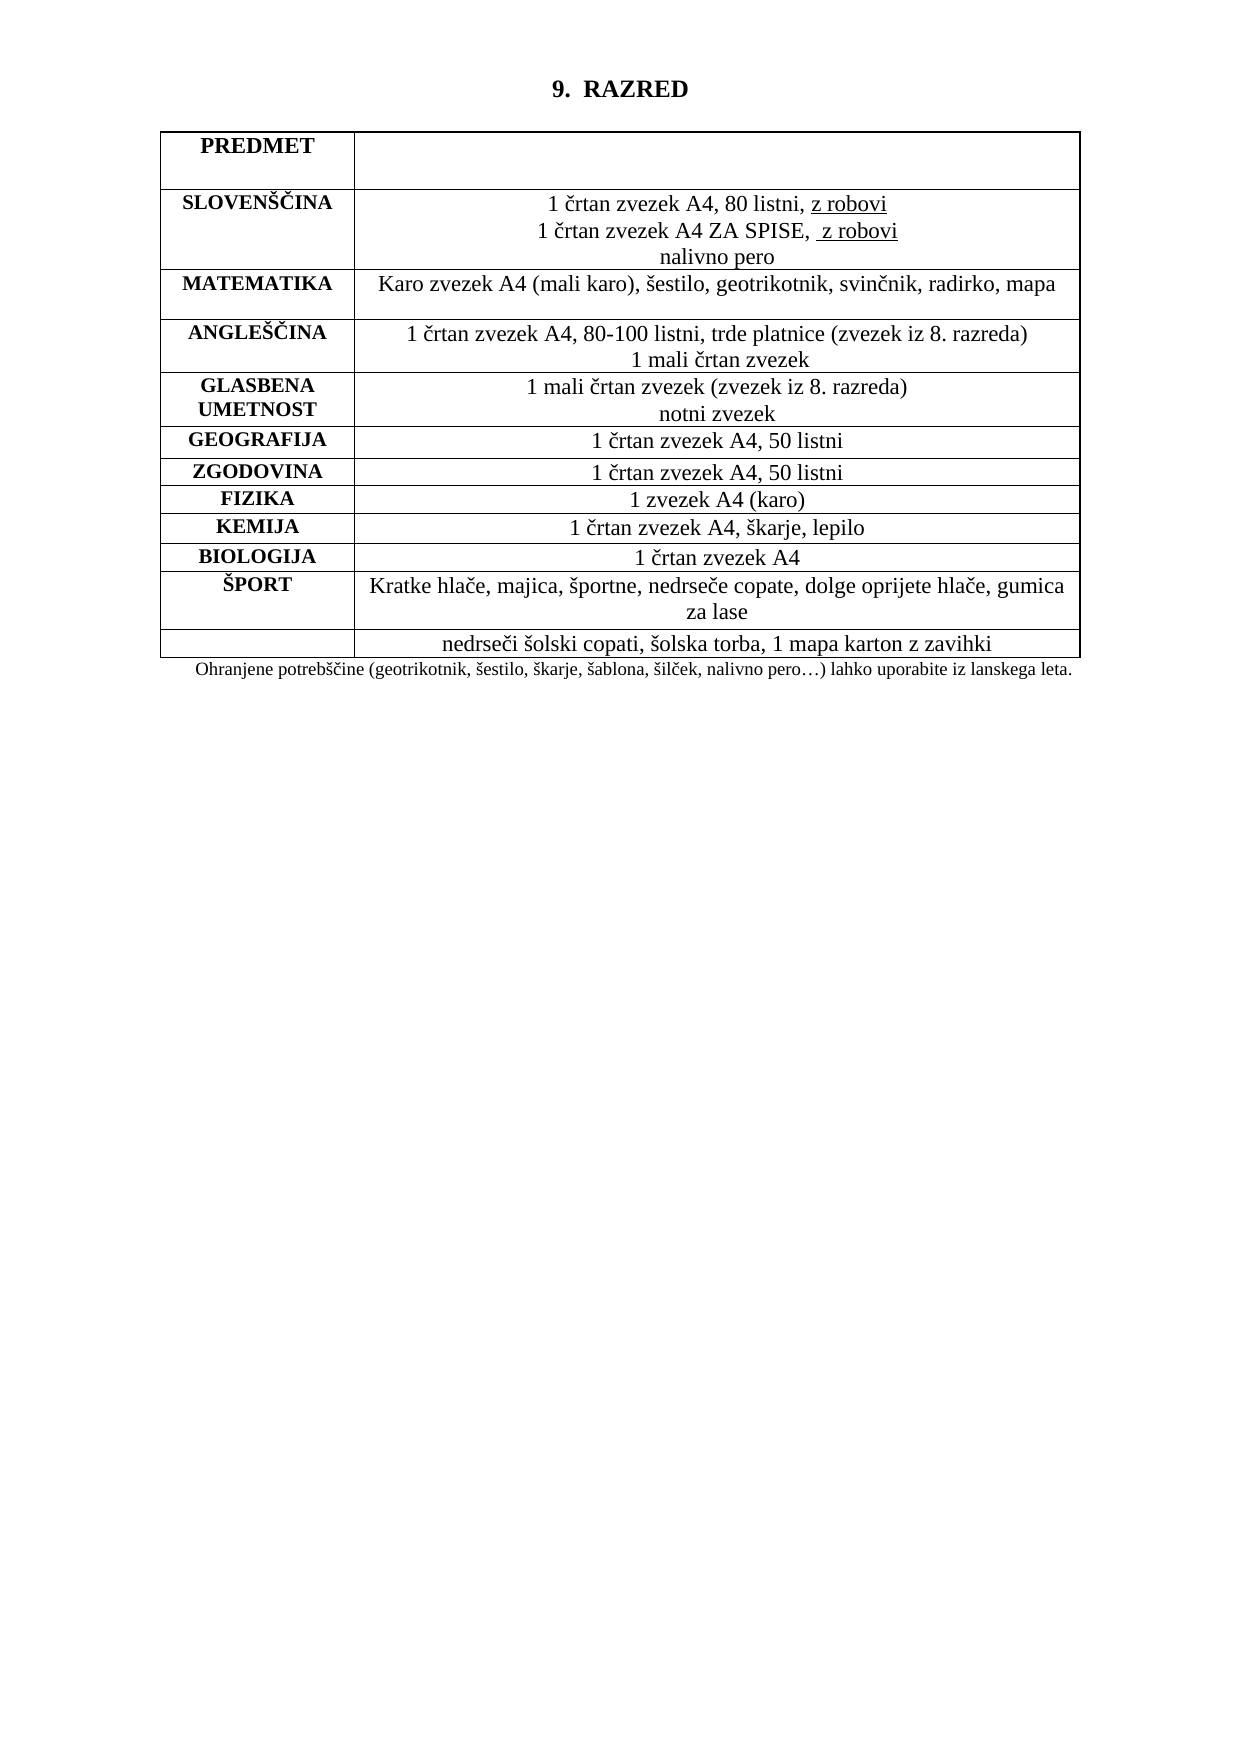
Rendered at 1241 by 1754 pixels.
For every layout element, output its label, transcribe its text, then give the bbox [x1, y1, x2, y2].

table_cell ANGLEŠČINA [161, 320, 354, 372]
table_cell GLASBENA UMETNOST [161, 373, 354, 426]
table_cell SLOVENŠČINA [161, 190, 354, 269]
table_cell Kratke hlače, majica, športne, nedrseče copate, dolge oprijete hlače, gumica za lase [355, 572, 1079, 629]
table_cell ŠPORT [161, 572, 354, 629]
table_cell 1 mali črtan zvezek (zvezek iz 8. razreda) notni zvezek [355, 373, 1079, 426]
table_cell Karo zvezek A4 (mali karo), šestilo, geotrikotnik, svinčnik, radirko, mapa [355, 270, 1079, 318]
text Ohranjene potrebščine (geotrikotnik, šestilo, škarje, šablona, šilček, nalivno pero…) lahko uporabite iz lanskega leta. [148, 658, 1093, 679]
table_cell KEMIJA [161, 514, 354, 543]
table_cell 1 črtan zvezek A4, 50 listni [355, 459, 1079, 485]
table_header [355, 133, 1079, 189]
table_cell [161, 630, 354, 657]
table_cell 1 zvezek A4 (karo) [355, 486, 1079, 513]
table_cell GEOGRAFIJA [161, 427, 354, 458]
table_cell nedrseči šolski copati, šolska torba, 1 mapa karton z zavihki [355, 630, 1079, 657]
table_cell BIOLOGIJA [161, 544, 354, 571]
table_cell 1 črtan zvezek A4, 50 listni [355, 427, 1079, 458]
table_cell FIZIKA [161, 486, 354, 513]
table_cell 1 črtan zvezek A4, škarje, lepilo [355, 514, 1079, 543]
table_header PREDMET [161, 133, 354, 189]
table_cell 1 črtan zvezek A4, 80 listni, z robovi 1 črtan zvezek A4 ZA SPISE, z robovi nalivno pero [355, 190, 1079, 269]
table_cell MATEMATIKA [161, 270, 354, 318]
table_cell 1 črtan zvezek A4, 80-100 listni, trde platnice (zvezek iz 8. razreda) 1 mali črtan zvezek [355, 320, 1079, 372]
table_cell 1 črtan zvezek A4 [355, 544, 1079, 571]
text 9. RAZRED [148, 74, 1093, 103]
table_cell ZGODOVINA [161, 459, 354, 485]
